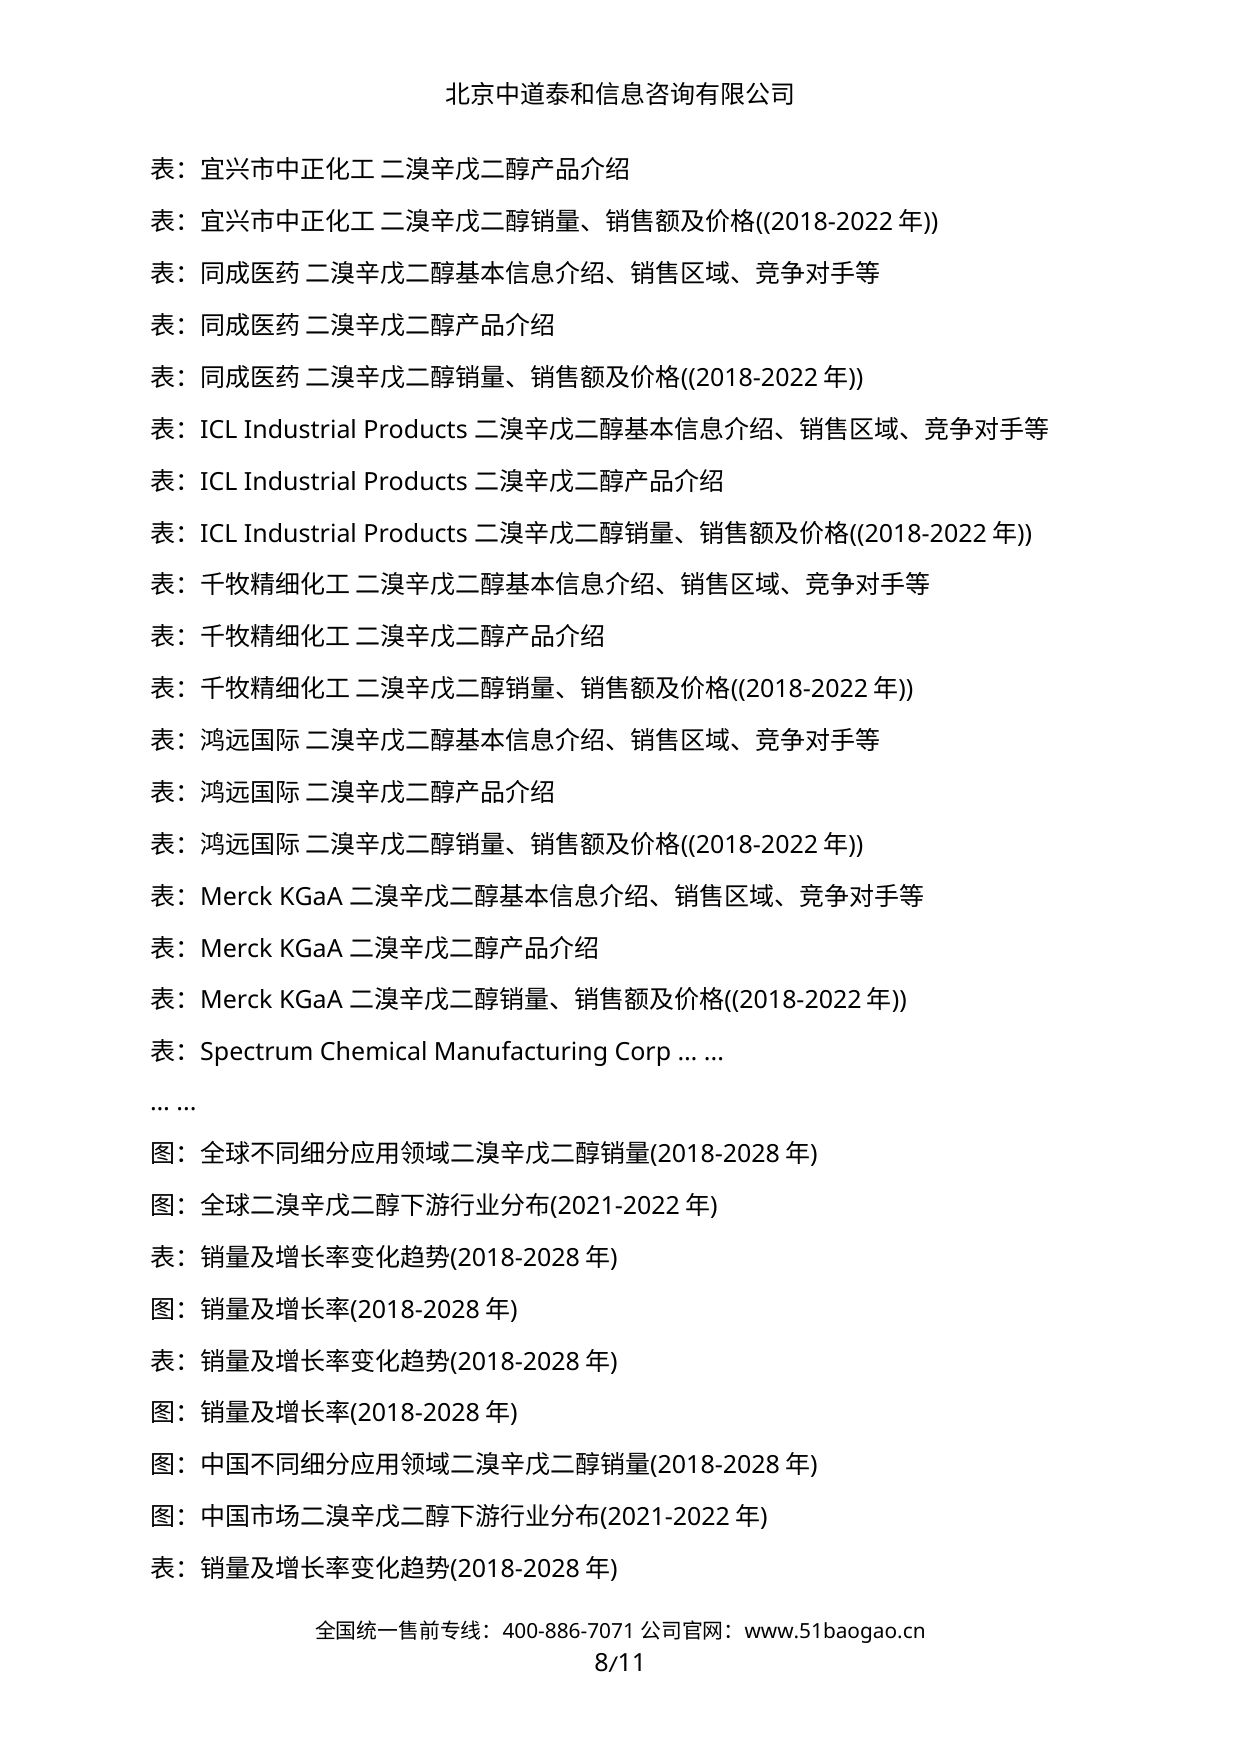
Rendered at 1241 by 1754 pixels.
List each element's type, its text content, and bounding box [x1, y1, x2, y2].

text 表：同成医药 二溴辛戊二醇基本信息介绍、销售区域、竞争对手等 [150, 254, 1090, 290]
text 表：千牧精细化工 二溴辛戊二醇基本信息介绍、销售区域、竞争对手等 [150, 565, 1090, 601]
text 表：同成医药 二溴辛戊二醇销量、销售额及价格((2018-2022年)) [150, 357, 1090, 394]
text 表：销量及增长率变化趋势(2018-2028年) [150, 1341, 1090, 1377]
text 表：千牧精细化工 二溴辛戊二醇产品介绍 [150, 617, 1090, 653]
text 表：Merck KGaA 二溴辛戊二醇基本信息介绍、销售区域、竞争对手等 [150, 876, 1090, 912]
text 表：宜兴市中正化工 二溴辛戊二醇产品介绍 [150, 150, 1090, 186]
text 表：鸿远国际 二溴辛戊二醇产品介绍 [150, 772, 1090, 809]
text … ... [150, 1084, 1090, 1118]
text 图：全球二溴辛戊二醇下游行业分布(2021-2022年) [150, 1185, 1090, 1222]
text 表：ICL Industrial Products 二溴辛戊二醇基本信息介绍、销售区域、竞争对手等 [150, 409, 1090, 446]
text 表：鸿远国际 二溴辛戊二醇销量、销售额及价格((2018-2022年)) [150, 824, 1090, 861]
text 图：中国不同细分应用领域二溴辛戊二醇销量(2018-2028年) [150, 1445, 1090, 1481]
text 图：全球不同细分应用领域二溴辛戊二醇销量(2018-2028年) [150, 1133, 1090, 1170]
text 表：同成医药 二溴辛戊二醇产品介绍 [150, 306, 1090, 342]
text 表：销量及增长率变化趋势(2018-2028年) [150, 1548, 1090, 1585]
text 图：销量及增长率(2018-2028年) [150, 1393, 1090, 1429]
text 图：销量及增长率(2018-2028年) [150, 1289, 1090, 1325]
text 表：销量及增长率变化趋势(2018-2028年) [150, 1237, 1090, 1273]
text 表：宜兴市中正化工 二溴辛戊二醇销量、销售额及价格((2018-2022年)) [150, 202, 1090, 238]
text 表：千牧精细化工 二溴辛戊二醇销量、销售额及价格((2018-2022年)) [150, 669, 1090, 705]
text 表：Merck KGaA 二溴辛戊二醇产品介绍 [150, 928, 1090, 964]
text 表：ICL Industrial Products 二溴辛戊二醇产品介绍 [150, 461, 1090, 497]
text 表：鸿远国际 二溴辛戊二醇基本信息介绍、销售区域、竞争对手等 [150, 721, 1090, 757]
text 表：Spectrum Chemical Manufacturing Corp … ... [150, 1032, 1090, 1068]
text 表：Merck KGaA 二溴辛戊二醇销量、销售额及价格((2018-2022年)) [150, 980, 1090, 1016]
text 表：ICL Industrial Products 二溴辛戊二醇销量、销售额及价格((2018-2022年)) [150, 513, 1090, 549]
text 图：中国市场二溴辛戊二醇下游行业分布(2021-2022年) [150, 1497, 1090, 1533]
